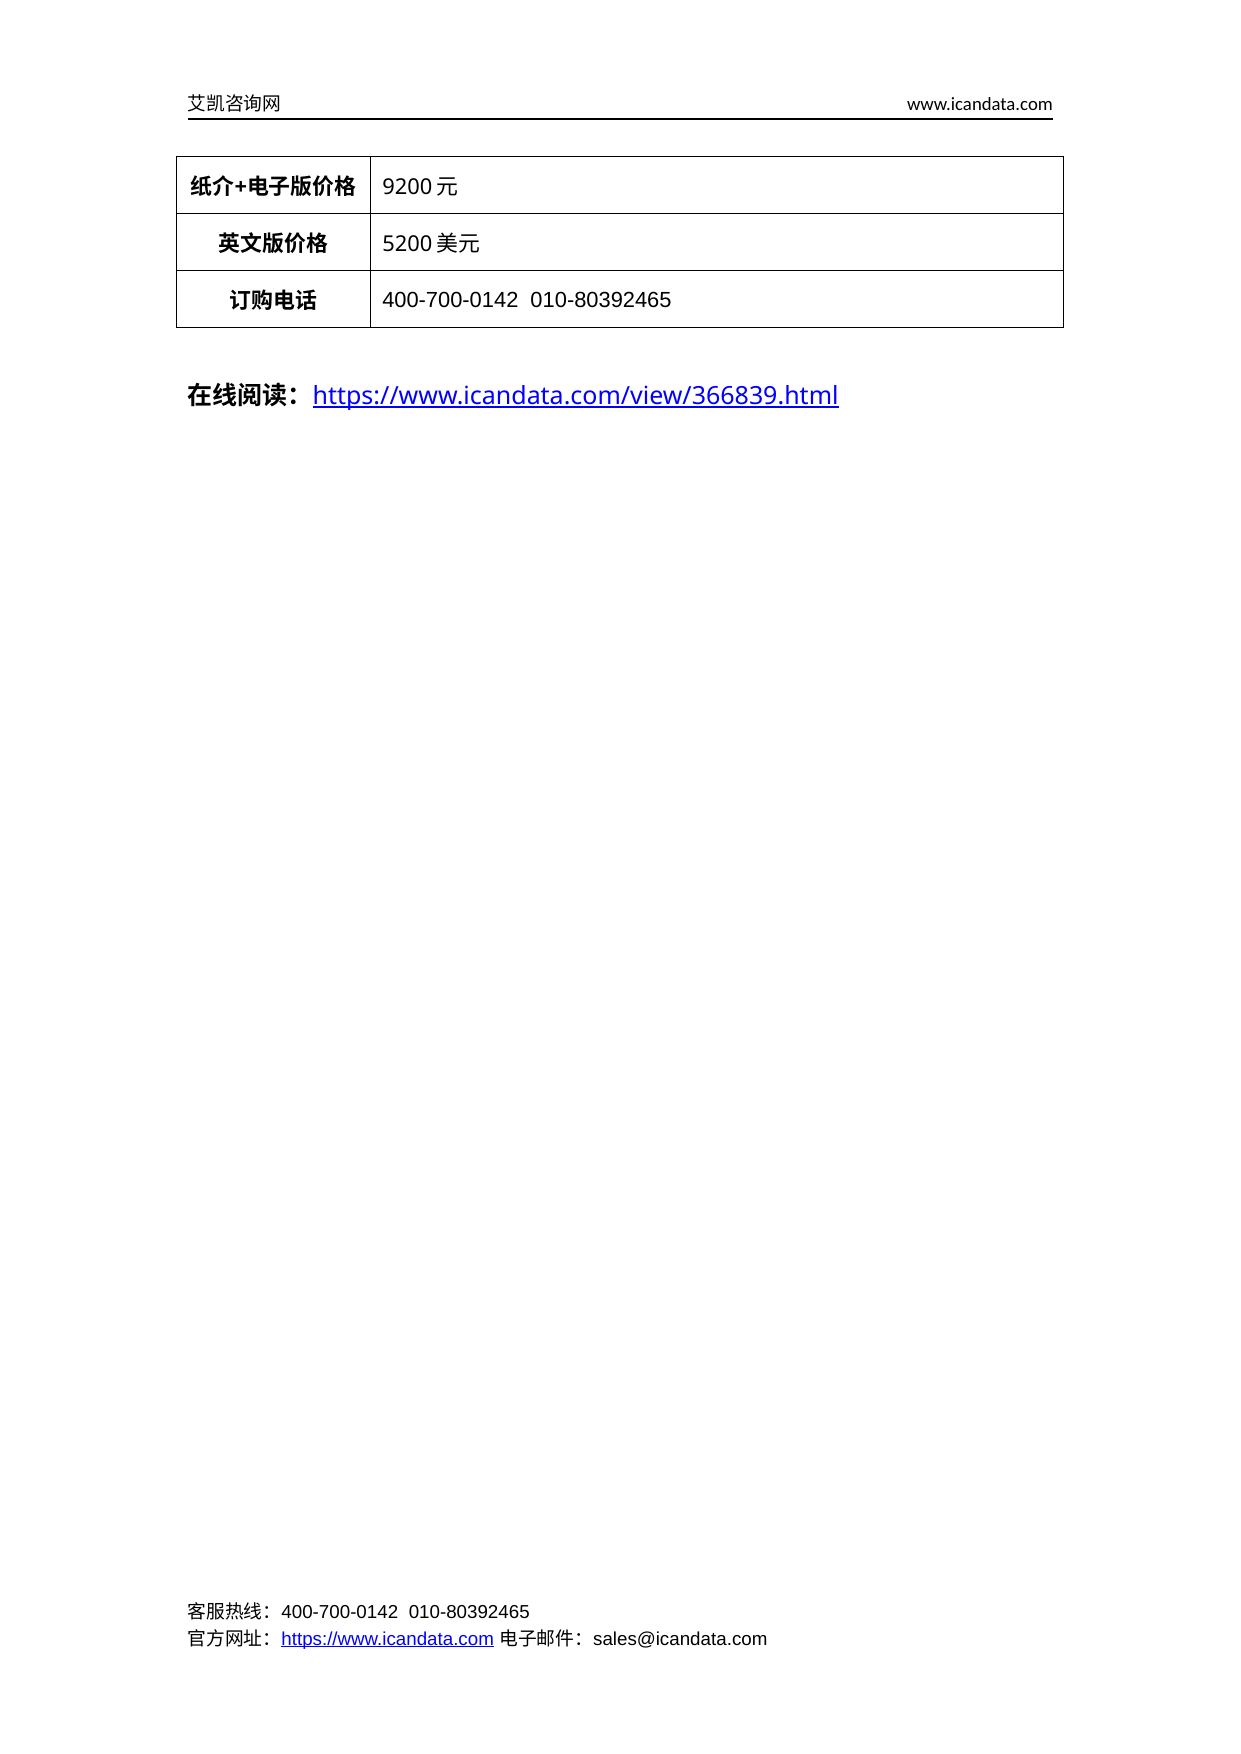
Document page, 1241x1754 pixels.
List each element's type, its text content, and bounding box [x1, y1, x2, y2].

table_cell 英文版价格 [177, 214, 370, 270]
table_cell 纸介+电子版价格 [177, 157, 370, 213]
text 在线阅读：https://www.icandata.com/view/366839.html [187, 361, 1053, 426]
table_cell 订购电话 [177, 271, 370, 327]
table_cell 400-700-0142 010-80392465 [371, 271, 1063, 327]
table_cell 5200美元 [371, 214, 1063, 270]
table_cell 9200元 [371, 157, 1063, 213]
